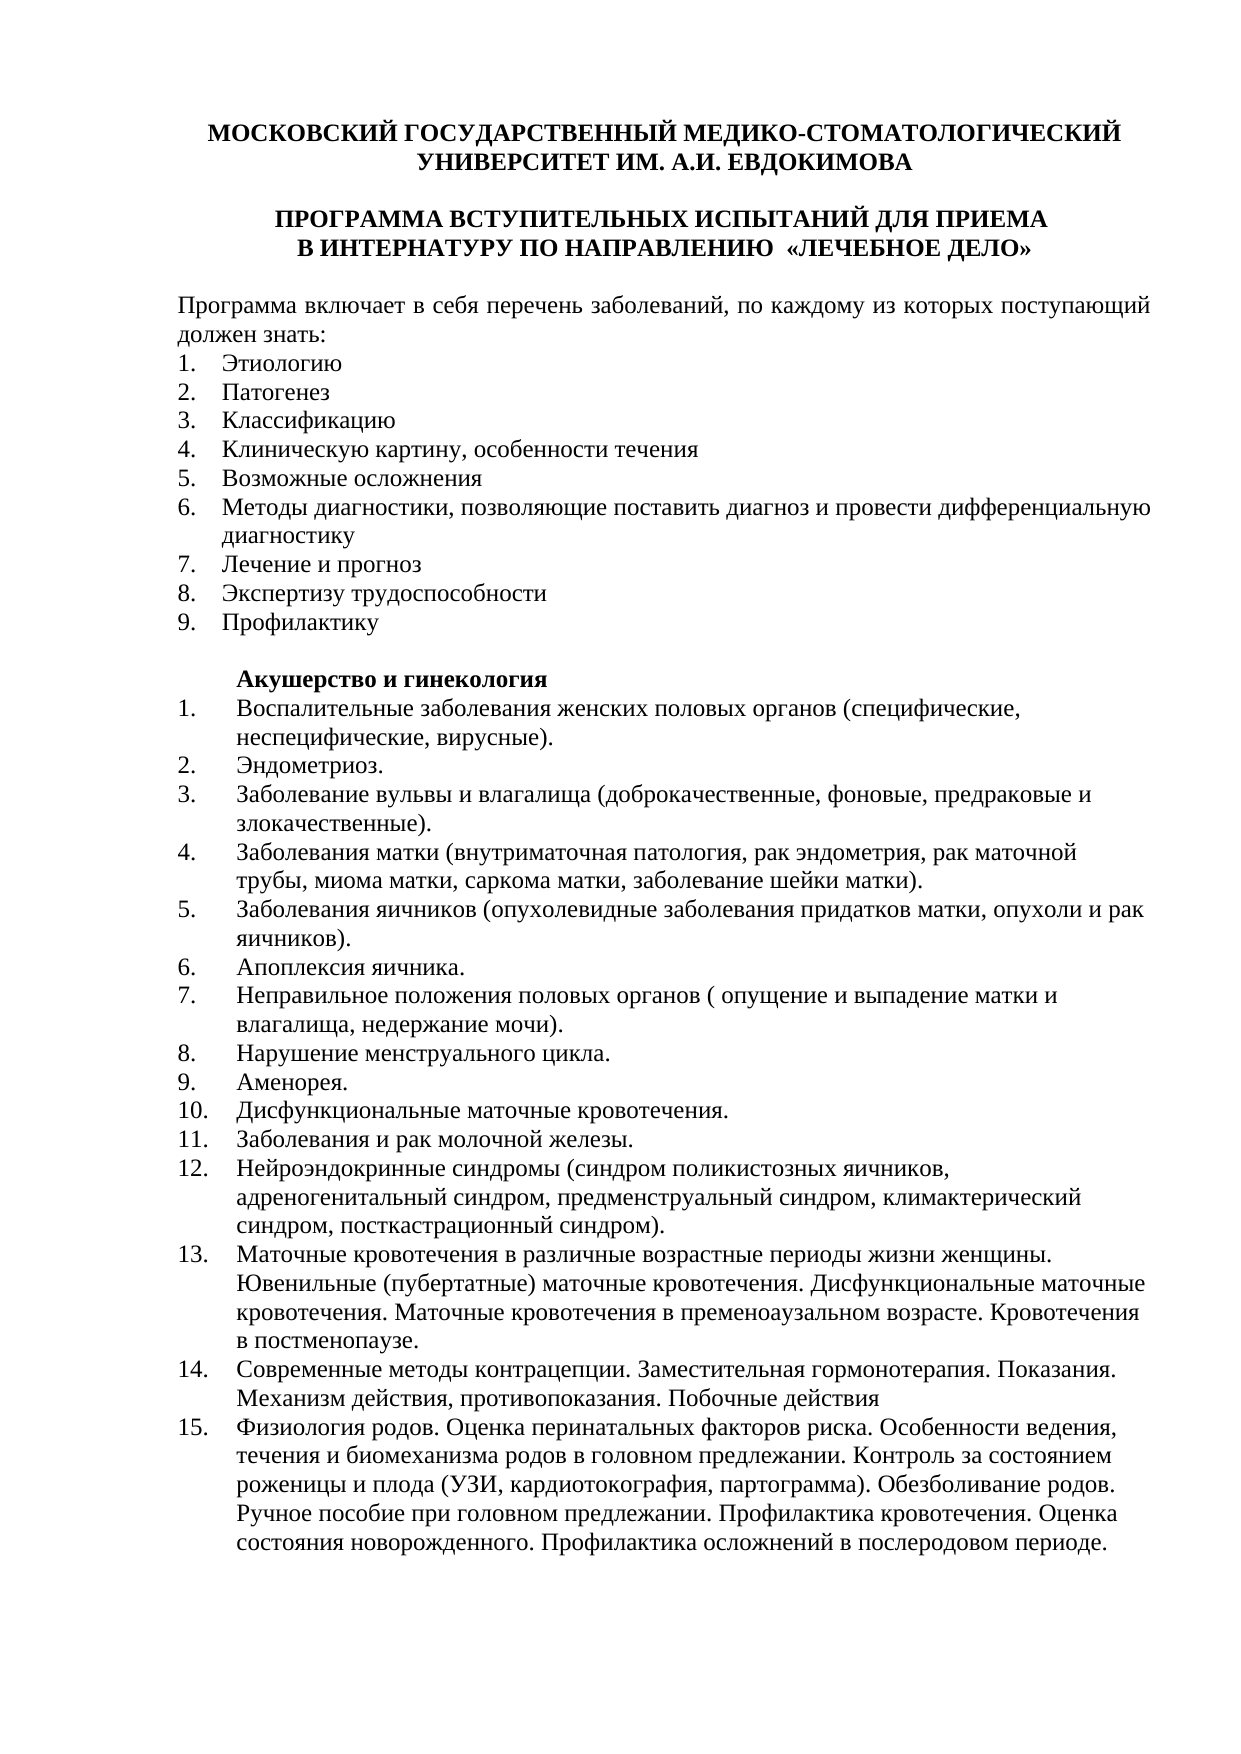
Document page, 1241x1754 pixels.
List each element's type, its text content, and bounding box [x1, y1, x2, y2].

list Воспалительные заболевания женских половых органов (специфические, неспецифические, вирусные). [177, 693, 1152, 751]
list Клиническую картину, особенности течения [177, 434, 1152, 463]
list Профилактику [177, 607, 1152, 636]
text Программа включает в себя перечень заболеваний, по каждому из которых поступающий должен знать: [177, 291, 1152, 348]
list Аменорея. [177, 1067, 1152, 1096]
list Неправильное положения половых органов ( опущение и выпадение матки и влагалища, недержание мочи). [177, 981, 1152, 1038]
list Классификацию [177, 406, 1152, 434]
list Маточные кровотечения в различные возрастные периоды жизни женщины. Ювенильные (пубертатные) маточные кровотечения. Дисфункциональные маточные кровотечения. Маточные кровотечения в пременоаузальном возрасте. Кровотечения в постменопаузе. [177, 1239, 1152, 1354]
list Современные методы контрацепции. Заместительная гормонотерапия. Показания. Механизм действия, противопоказания. Побочные действия [177, 1354, 1152, 1412]
text Акушерство и гинекология [222, 664, 1152, 693]
list Методы диагностики, позволяющие поставить диагноз и провести дифференциальную диагностику [177, 492, 1152, 549]
list Экспертизу трудоспособности [177, 578, 1152, 607]
list Заболевания яичников (опухолевидные заболевания придатков матки, опухоли и рак яичников). [177, 894, 1152, 952]
list Физиология родов. Оценка перинатальных факторов риска. Особенности ведения, течения и биомеханизма родов в головном предлежании. Контроль за состоянием роженицы и плода (УЗИ, кардиотокография, партограмма). Обезболивание родов. Ручное пособие при головном предлежании. Профилактика кровотечения. Оценка состояния новорожденного. Профилактика осложнений в послеродовом периоде. [177, 1412, 1152, 1556]
list Нарушение менструального цикла. [177, 1038, 1152, 1067]
list Заболевания и рак молочной железы. [177, 1124, 1152, 1153]
list Возможные осложнения [177, 463, 1152, 492]
list Апоплексия яичника. [177, 952, 1152, 981]
list Дисфункциональные маточные кровотечения. [177, 1096, 1152, 1124]
text МОСКОВСКИЙ ГОСУДАРСТВЕННЫЙ МЕДИКО-СТОМАТОЛОГИЧЕСКИЙ УНИВЕРСИТЕТ ИМ. А.И. ЕВДОКИМОВА [177, 118, 1152, 176]
list Нейроэндокринные синдромы (синдром поликистозных яичников, адреногенитальный синдром, предменструальный синдром, климактерический синдром, посткастрационный синдром). [177, 1153, 1152, 1239]
text ПРОГРАММА ВСТУПИТЕЛЬНЫХ ИСПЫТАНИЙ ДЛЯ ПРИЕМА В ИНТЕРНАТУРУ ПО НАПРАВЛЕНИЮ «ЛЕЧЕБНОЕ ДЕЛО» [177, 204, 1152, 262]
list Заболевания матки (внутриматочная патология, рак эндометрия, рак маточной трубы, миома матки, саркома матки, заболевание шейки матки). [177, 837, 1152, 894]
list Заболевание вульвы и влагалища (доброкачественные, фоновые, предраковые и злокачественные). [177, 779, 1152, 837]
list Эндометриоз. [177, 751, 1152, 779]
list Патогенез [177, 377, 1152, 406]
list Лечение и прогноз [177, 549, 1152, 578]
list Этиологию [177, 348, 1152, 377]
